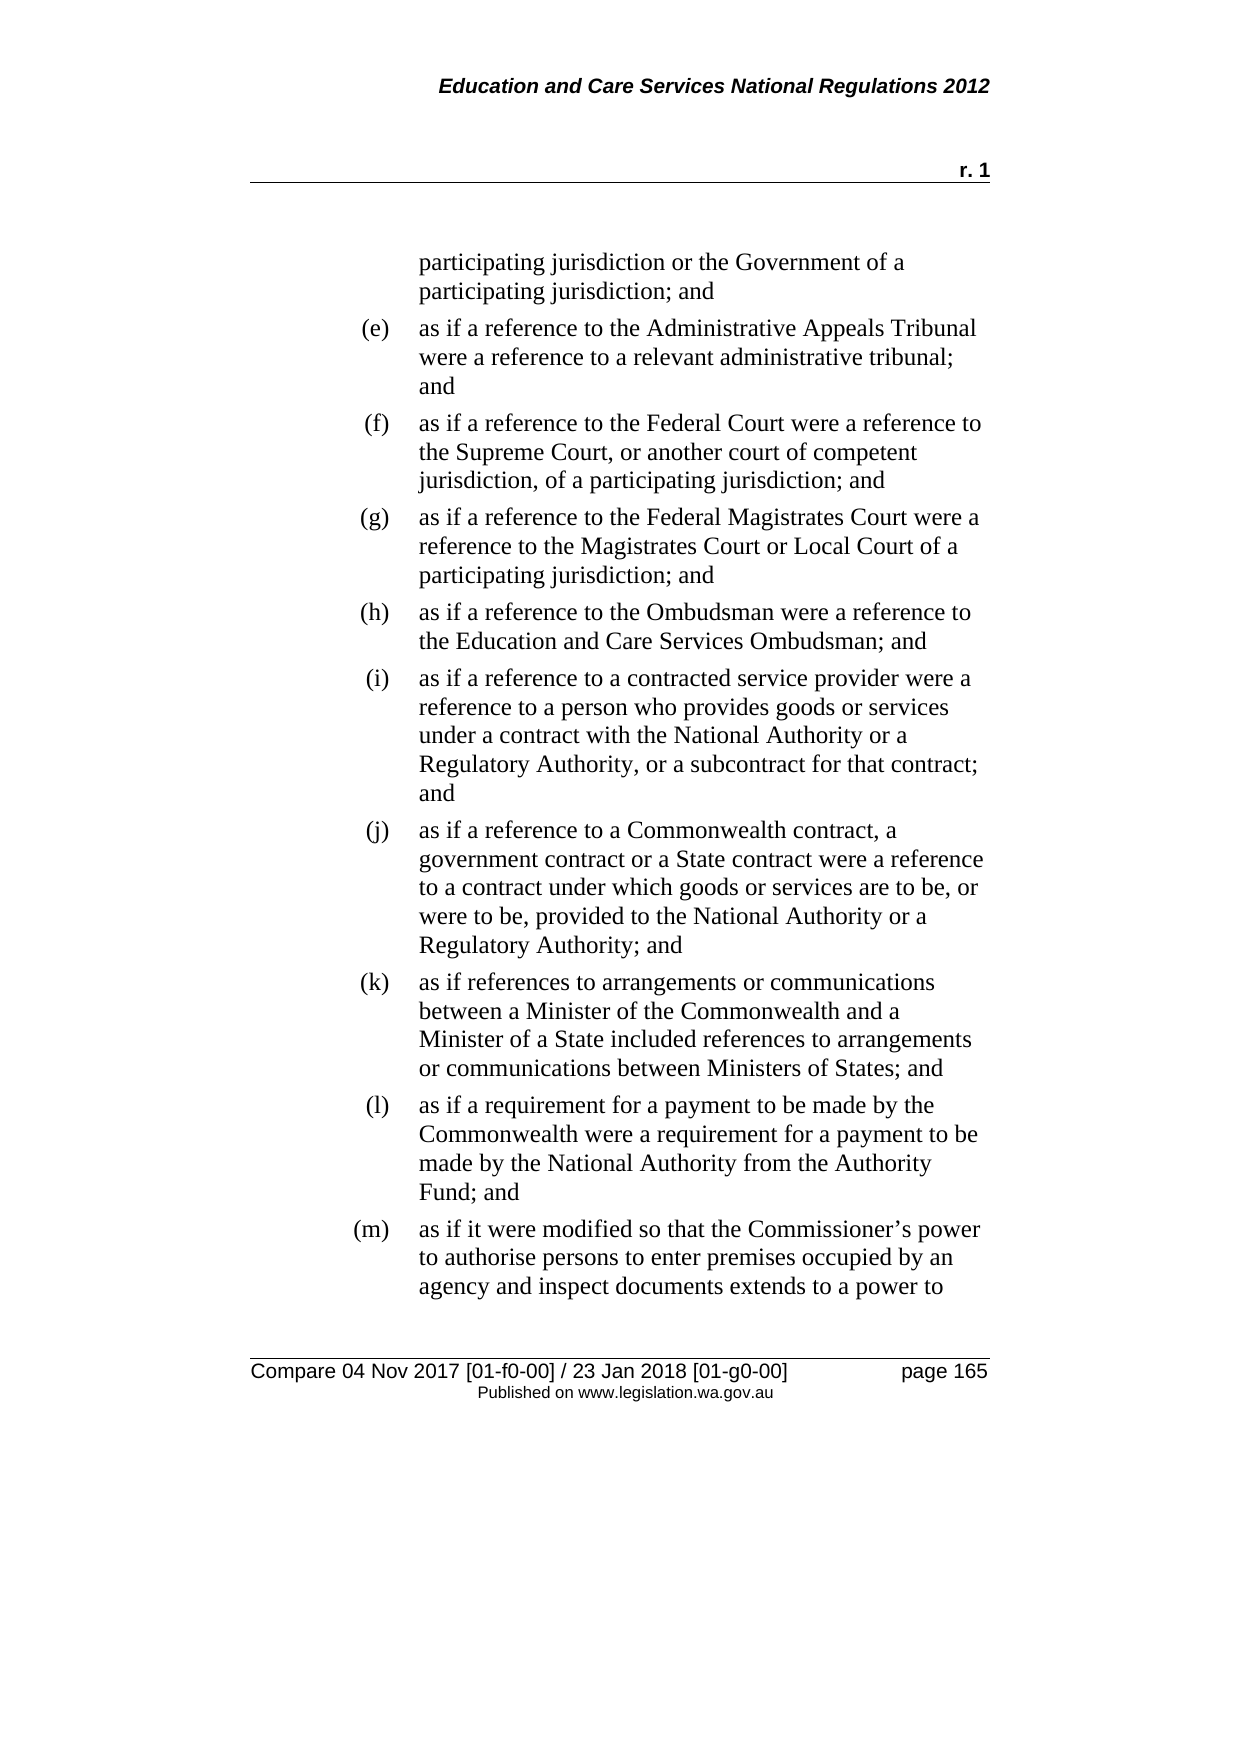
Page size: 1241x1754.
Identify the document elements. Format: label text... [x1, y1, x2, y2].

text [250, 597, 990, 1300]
text (f) as if a reference to the Federal Court were a reference to the Supreme Court, or another court of competent jurisdiction, of a participating jurisdiction; and [250, 408, 990, 494]
text (e) as if a reference to the Administrative Appeals Tribunal were a reference to a relevant administrative tribunal; and [250, 313, 990, 399]
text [250, 247, 990, 305]
text (g) as if a reference to the Federal Magistrates Court were a reference to the Magistrates Court or Local Court of a participating jurisdiction; and [250, 502, 990, 589]
